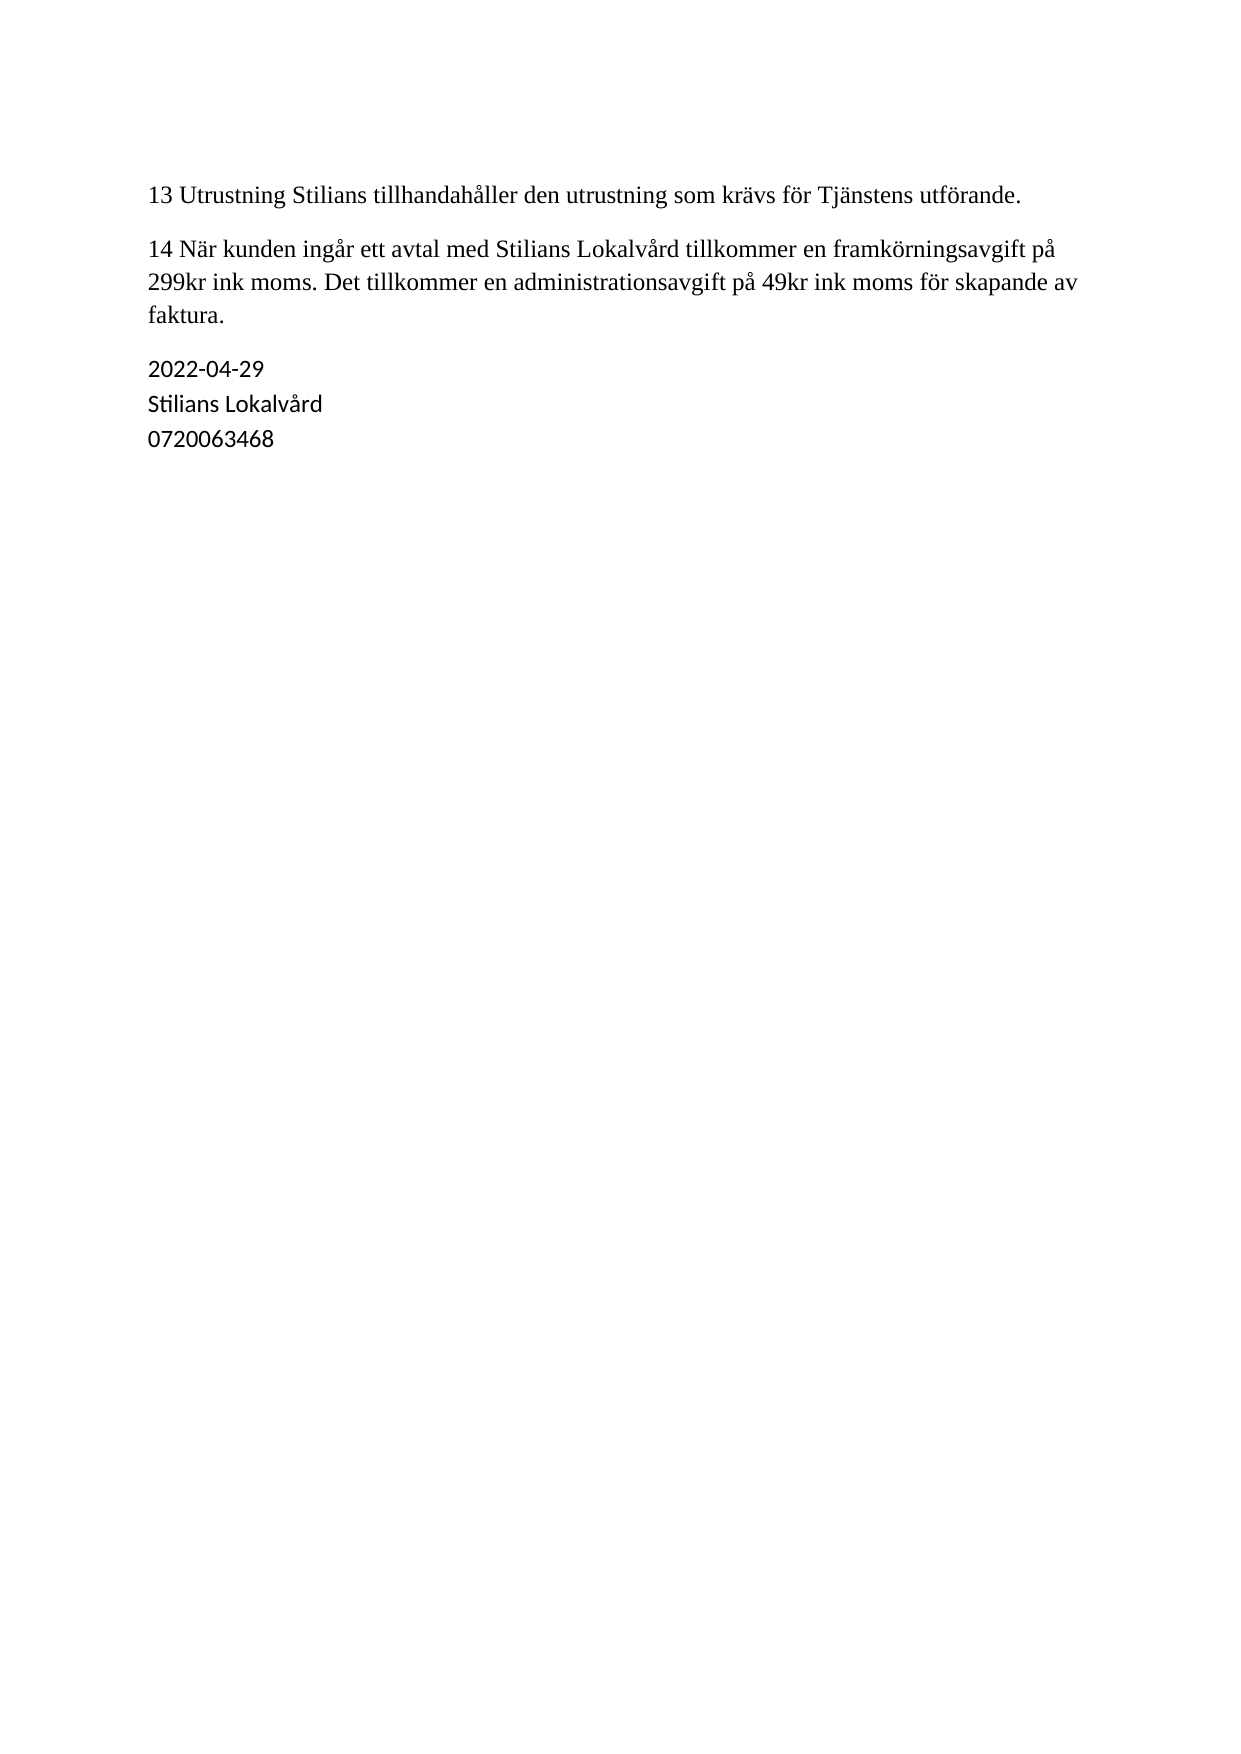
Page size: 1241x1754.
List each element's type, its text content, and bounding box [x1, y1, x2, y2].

text 14 När kunden ingår ett avtal med Stilians Lokalvård tillkommer en framkörningsavgift på 299kr ink moms. Det tillkommer en administrationsavgift på 49kr ink moms för skapande av faktura. [148, 234, 1093, 328]
text 2022-04-29 Stilians Lokalvård 0720063468 [148, 354, 1093, 454]
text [148, 148, 1093, 209]
